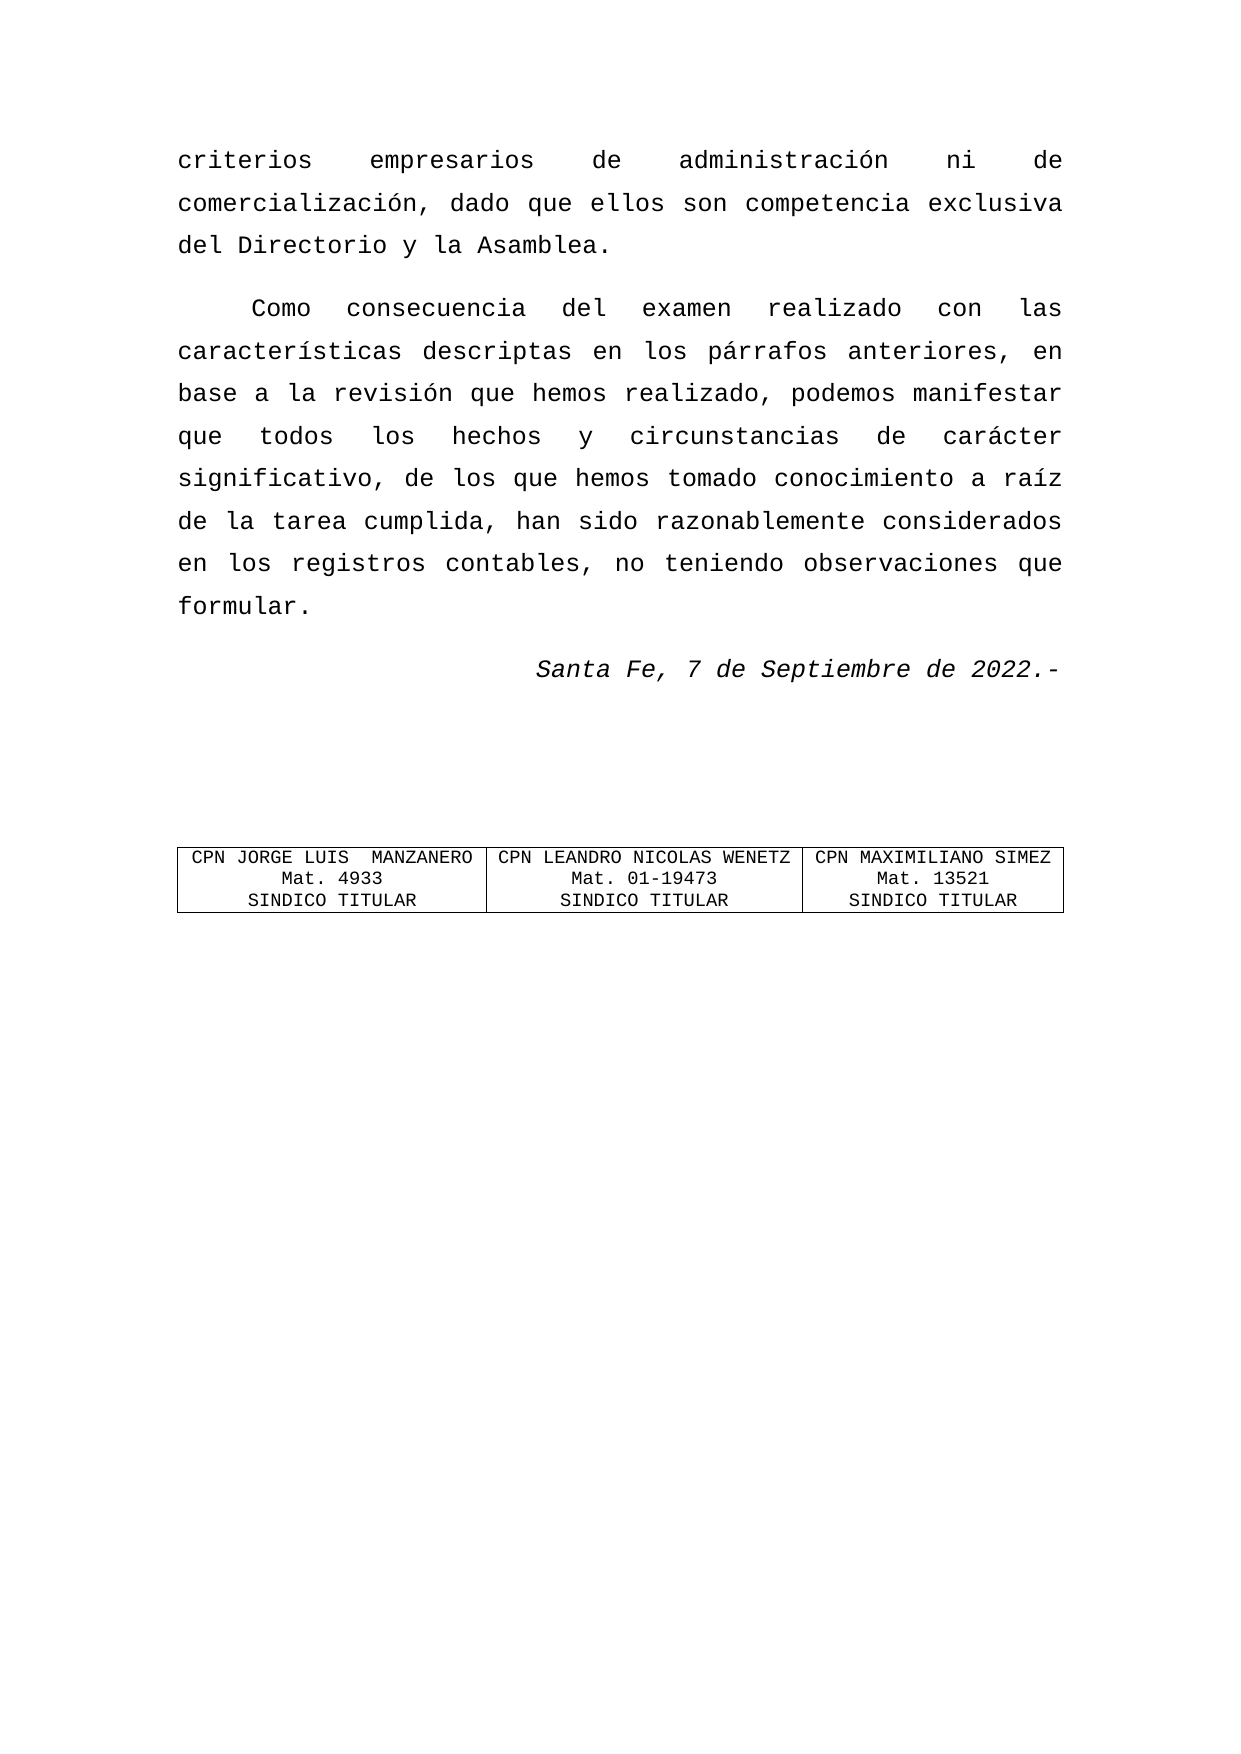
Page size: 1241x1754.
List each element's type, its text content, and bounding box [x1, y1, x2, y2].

text Santa Fe, 7 de Septiembre de 2022.- [251, 657, 1063, 685]
table_header CPN JORGE LUIS MANZANERO Mat. 4933 SINDICO TITULAR [178, 848, 486, 912]
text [177, 148, 1063, 261]
table_header CPN MAXIMILIANO SIMEZ Mat. 13521 SINDICO TITULAR [803, 848, 1063, 912]
table_header CPN LEANDRO NICOLAS WENETZ Mat. 01-19473 SINDICO TITULAR [487, 848, 802, 912]
text Como consecuencia del examen realizado con las características descriptas en los párrafos anteriores, en base a la revisión que hemos realizado, podemos manifestar que todos los hechos y circunstancias de carácter significativo, de los que hemos tomado conocimiento a raíz de la tarea cumplida, han sido razonablemente considerados en los registros contables, no teniendo observaciones que formular. [177, 296, 1063, 622]
